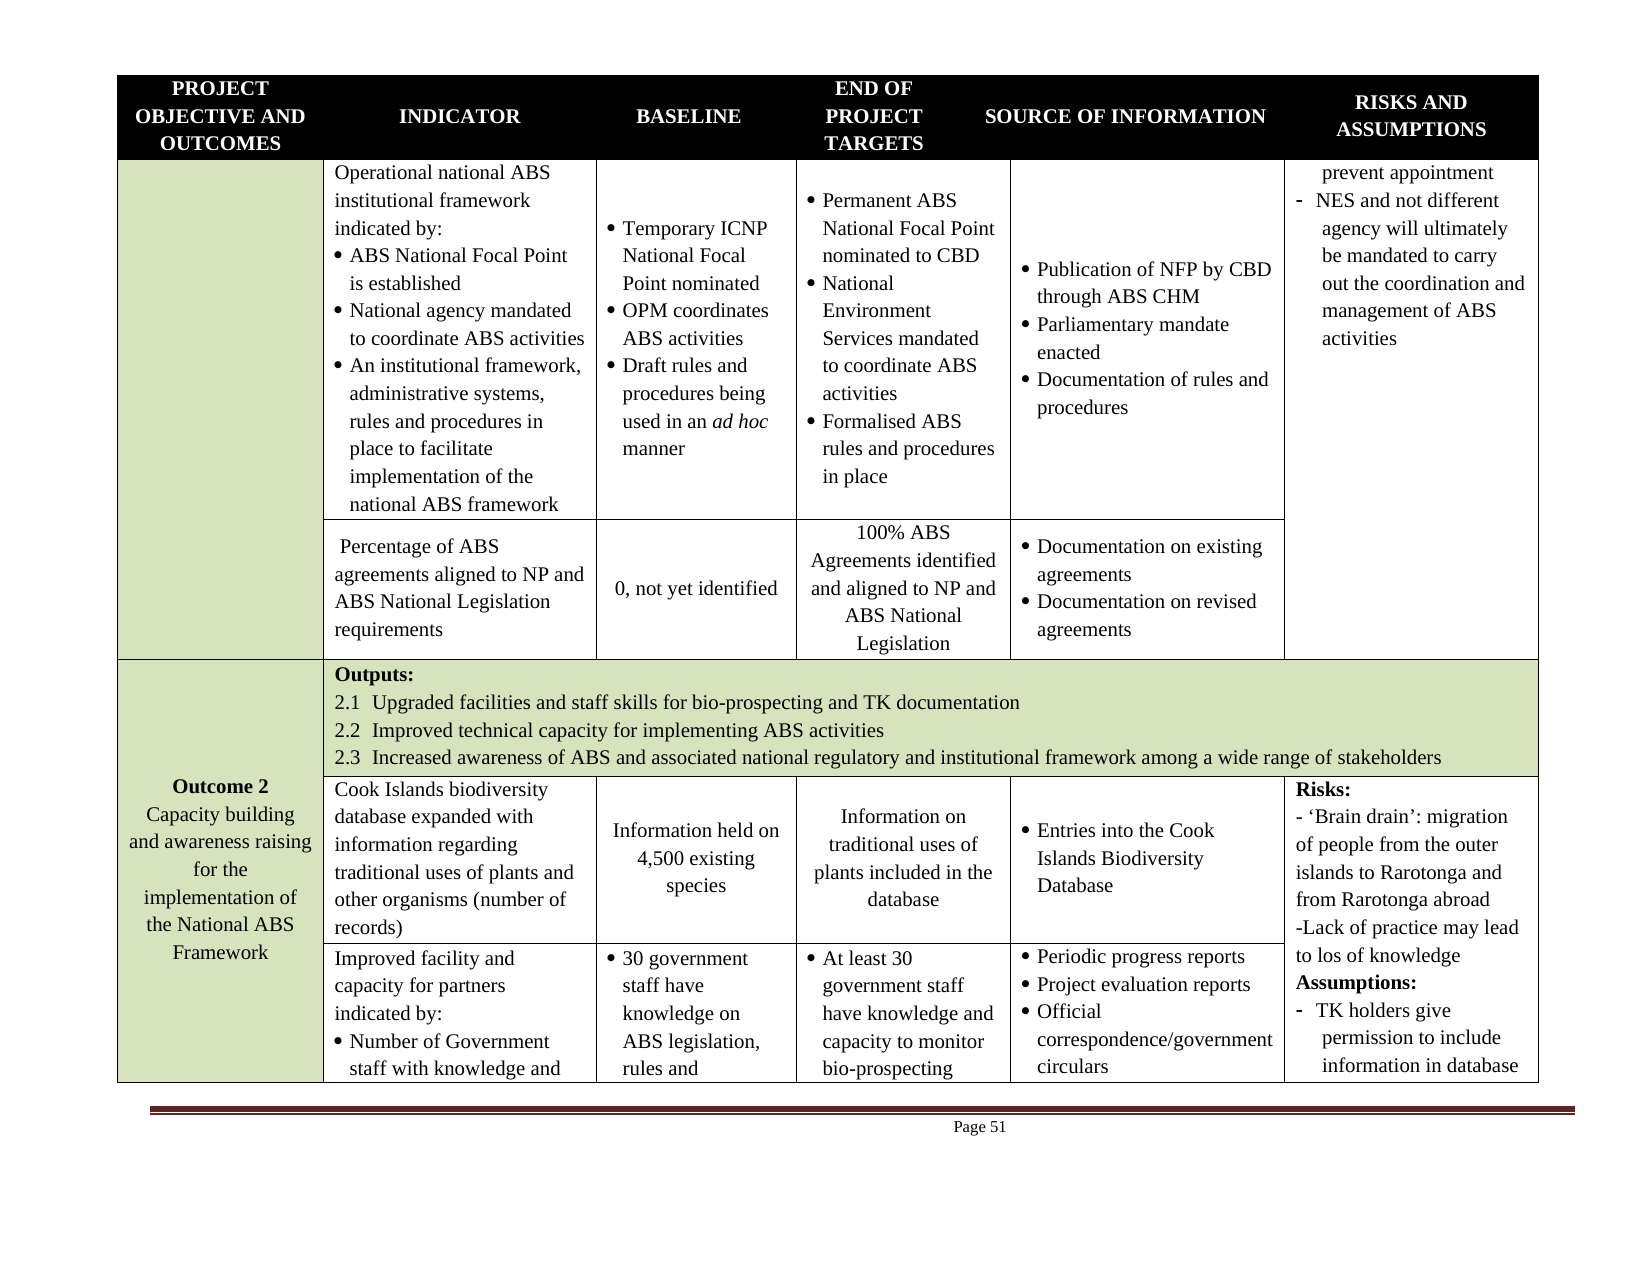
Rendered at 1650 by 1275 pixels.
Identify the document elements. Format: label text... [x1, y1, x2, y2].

table_cell Percentage of ABS agreements aligned to NP and ABS National Legislation requirements [324, 520, 596, 659]
table_cell Outcome 2 Capacity building and awareness raising for the implementation of the National ABS Framework [118, 660, 323, 1082]
table_header INDICATOR [324, 76, 596, 159]
table_cell Temporary ICNP National Focal Point nominated OPM coordinates ABS activities Draft rules and procedures being used in an ad hoc manner [597, 160, 796, 519]
table_cell Information on traditional uses of plants included in the database [797, 777, 1010, 943]
table_header PROJECT OBJECTIVE AND OUTCOMES [118, 76, 323, 159]
table_header END OF PROJECT TARGETS [782, 76, 966, 159]
table_cell Entries into the Cook Islands Biodiversity Database [1011, 777, 1284, 943]
table_cell 0, not yet identified [597, 520, 796, 659]
table_header RISKS AND ASSUMPTIONS [1285, 76, 1538, 159]
table_cell Publication of NFP by CBD through ABS CHM Parliamentary mandate enacted Documentation of rules and procedures [1011, 160, 1284, 519]
table_cell Information held on 4,500 existing species [597, 777, 796, 943]
table_cell Risks: - ‘Brain drain’: migration of people from the outer islands to Rarotonga and from Rarotonga abroad -Lack of practice may lead to los of knowledge Assumptions: TK holders give permission to include information in database Staff turn-over will be low ABS system is reflected, integrated and acknowledged in associated policies, enhancing ownership of ABS [1285, 777, 1538, 1082]
table_cell Outputs: Upgraded facilities and staff skills for bio-prospecting and TK documentation Improved technical capacity for implementing ABS activities Increased awareness of ABS and associated national regulatory and institutional framework among a wide range of stakeholders [324, 660, 1538, 776]
table_cell 100% ABS Agreements identified and aligned to NP and ABS National Legislation [797, 520, 1010, 659]
table_cell Periodic progress reports Project evaluation reports Official correspondence/government circulars [1011, 944, 1284, 1082]
table_cell Cook Islands biodiversity database expanded with information regarding traditional uses of plants and other organisms (number of records) [324, 777, 596, 943]
table_cell Permanent ABS National Focal Point nominated to CBD National Environment Services mandated to coordinate ABS activities Formalised ABS rules and procedures in place [797, 160, 1010, 519]
table_header SOURCE OF INFORMATION [967, 76, 1284, 159]
table_cell Documentation on existing agreements Documentation on revised agreements [1011, 520, 1284, 659]
table_cell Operational national ABS institutional framework indicated by: ABS National Focal Point is established National agency mandated to coordinate ABS activities An institutional framework, administrative systems, rules and procedures in place to facilitate implementation of the national ABS framework [324, 160, 596, 519]
table_header BASELINE [597, 76, 781, 159]
